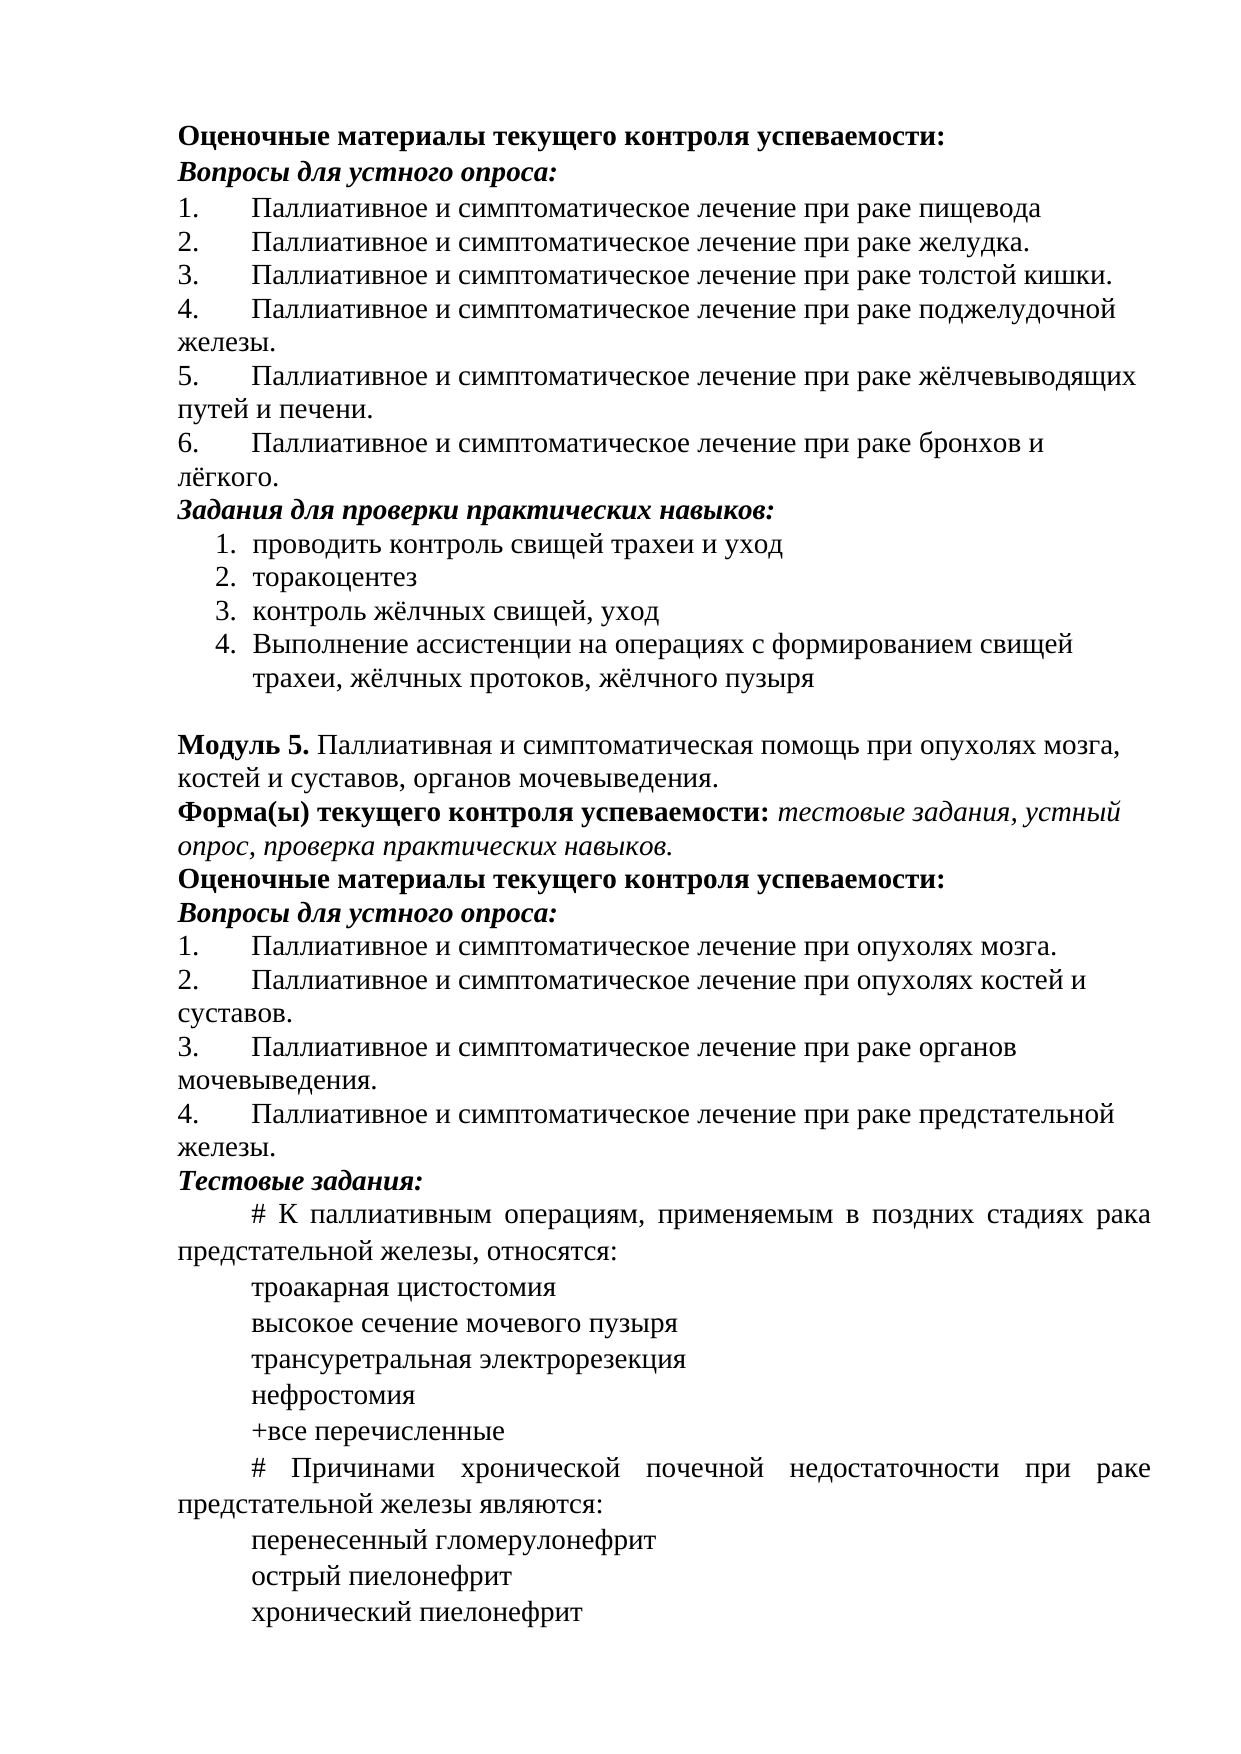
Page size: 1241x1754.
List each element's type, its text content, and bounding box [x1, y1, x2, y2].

list контроль жёлчных свищей, уход [215, 593, 1152, 626]
text хронический пиелонефрит [177, 1594, 1152, 1628]
text 2. Паллиативное и симптоматическое лечение при раке желудка. [177, 224, 1152, 257]
text 4. Паллиативное и симптоматическое лечение при раке предстательной железы. [177, 1096, 1152, 1163]
text Вопросы для устного опроса: [177, 895, 1152, 928]
text 3. Паллиативное и симптоматическое лечение при раке органов мочевыведения. [177, 1029, 1152, 1096]
text # Причинами хронической почечной недостаточности при раке предстательной железы являются: [177, 1450, 1152, 1519]
text троакарная цистостомия [177, 1269, 1152, 1302]
text Оценочные материалы текущего контроля успеваемости: [177, 861, 1152, 895]
text 1. Паллиативное и симптоматическое лечение при раке пищевода [177, 190, 1152, 224]
list торакоцентез [215, 559, 1152, 593]
text 4. Паллиативное и симптоматическое лечение при раке поджелудочной железы. [177, 291, 1152, 358]
text Оценочные материалы текущего контроля успеваемости: [177, 118, 1152, 152]
text 1. Паллиативное и симптоматическое лечение при опухолях мозга. [177, 928, 1152, 962]
text 3. Паллиативное и симптоматическое лечение при раке толстой кишки. [177, 257, 1152, 291]
text Тестовые задания: [177, 1163, 1152, 1197]
text Модуль 5. Паллиативная и симптоматическая помощь при опухолях мозга, костей и суставов, органов мочевыведения. [177, 727, 1152, 794]
text Форма(ы) текущего контроля успеваемости: тестовые задания, устный опрос, проверка практических навыков. [177, 794, 1152, 861]
text нефростомия [177, 1377, 1152, 1411]
list Выполнение ассистенции на операциях с формированием свищей трахеи, жёлчных протоков, жёлчного пузыря [215, 626, 1152, 693]
text Вопросы для устного опроса: [177, 154, 1152, 188]
text трансуретральная электрорезекция [177, 1341, 1152, 1375]
text # К паллиативным операциям, применяемым в поздних стадиях рака предстательной железы, относятся: [177, 1197, 1152, 1266]
text +все перечисленные [177, 1413, 1152, 1447]
text 6. Паллиативное и симптоматическое лечение при раке бронхов и лёгкого. [177, 425, 1152, 492]
text высокое сечение мочевого пузыря [177, 1305, 1152, 1339]
text перенесенный гломерулонефрит [177, 1522, 1152, 1556]
text острый пиелонефрит [177, 1558, 1152, 1592]
list проводить контроль свищей трахеи и уход [215, 526, 1152, 559]
text 5. Паллиативное и симптоматическое лечение при раке жёлчевыводящих путей и печени. [177, 358, 1152, 425]
text Задания для проверки практических навыков: [177, 492, 1152, 526]
text 2. Паллиативное и симптоматическое лечение при опухолях костей и суставов. [177, 962, 1152, 1029]
